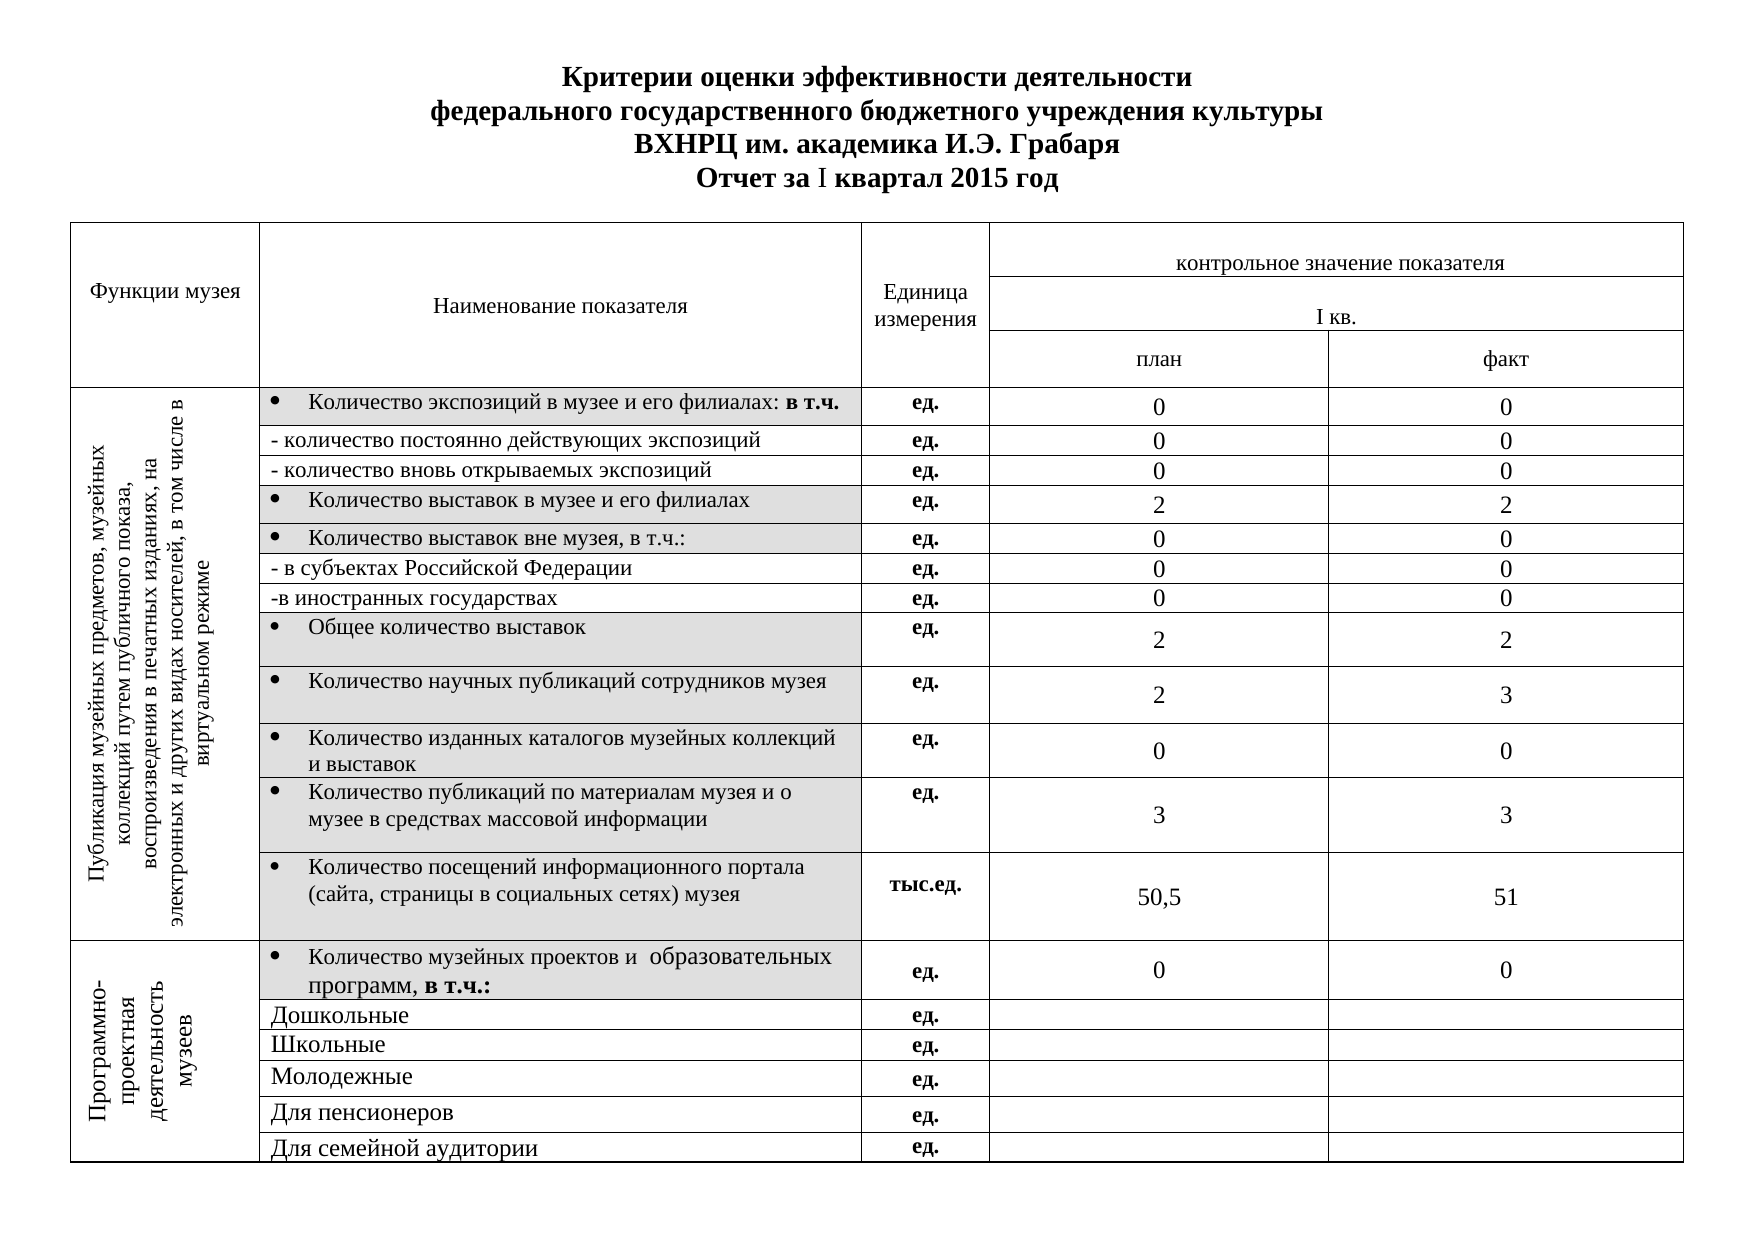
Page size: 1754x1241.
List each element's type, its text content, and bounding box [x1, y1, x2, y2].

table_cell 0 [1329, 426, 1683, 455]
table_cell - количество постоянно действующих экспозиций [260, 426, 861, 455]
table_cell - в субъектах Российской Федерации [260, 554, 861, 582]
table_cell ед. [862, 778, 989, 852]
table_cell ед. [862, 724, 989, 777]
table_cell ед. [862, 1000, 989, 1028]
table_cell тыс.ед. [862, 853, 989, 940]
table_cell [990, 1030, 1328, 1060]
table_cell ед. [862, 667, 989, 723]
table_cell факт [1329, 331, 1683, 387]
table_cell 51 [1329, 853, 1683, 940]
table_cell ед. [862, 554, 989, 582]
table_cell 0 [990, 456, 1328, 484]
table_cell 0 [990, 554, 1328, 582]
table_cell 0 [1329, 724, 1683, 777]
table_cell 0 [990, 941, 1328, 999]
table_cell [990, 1133, 1328, 1161]
table_cell 3 [1329, 778, 1683, 852]
table_cell [1329, 1133, 1683, 1161]
table_cell Общее количество выставок [260, 613, 861, 666]
table_cell 2 [990, 667, 1328, 723]
table_cell 2 [1329, 486, 1683, 523]
table_cell Публикация музейных предметов, музейных коллекций путем публичного показа, воспроизведения в печатных изданиях, на электронных и других видах носителей, в том числе в виртуальном режиме [71, 388, 259, 940]
table_cell 2 [990, 486, 1328, 523]
table_cell ед. [862, 456, 989, 484]
table_header Наименование показателя [260, 223, 861, 387]
table_cell -в иностранных государствах [260, 584, 861, 612]
table_cell Количество изданных каталогов музейных коллекций и выставок [260, 724, 861, 777]
table_cell 0 [990, 524, 1328, 553]
table_cell ед. [862, 486, 989, 523]
table_cell 3 [990, 778, 1328, 852]
table_cell Количество публикаций по материалам музея и о музее в средствах массовой информации [260, 778, 861, 852]
table_cell 0 [990, 426, 1328, 455]
table_cell 0 [990, 724, 1328, 777]
table_cell - количество вновь открываемых экспозиций [260, 456, 861, 484]
table_header Единица измерения [862, 223, 989, 387]
table_cell Количество выставок в музее и его филиалах [260, 486, 861, 523]
table_cell I кв. [990, 277, 1683, 329]
table_cell Молодежные [260, 1061, 861, 1096]
table_cell 0 [1329, 554, 1683, 582]
table_cell 0 [1329, 388, 1683, 425]
table_cell [1329, 1061, 1683, 1096]
table_cell Программно-проектная деятельность музеев [71, 941, 259, 1161]
table_cell ед. [862, 388, 989, 425]
table_cell 0 [1329, 524, 1683, 553]
table_cell ед. [862, 1133, 989, 1161]
table_cell Дошкольные [260, 1000, 861, 1028]
table_cell 0 [1329, 456, 1683, 484]
table_cell 2 [1329, 613, 1683, 666]
table_cell ед. [862, 1030, 989, 1060]
table_cell Количество посещений информационного портала (сайта, страницы в социальных сетях) музея [260, 853, 861, 940]
table_cell ед. [862, 426, 989, 455]
table_cell план [990, 331, 1328, 387]
table_cell 2 [990, 613, 1328, 666]
table_cell [990, 1061, 1328, 1096]
table_cell 0 [1329, 584, 1683, 612]
table_cell Для семейной аудитории [260, 1133, 861, 1161]
table_cell [990, 1097, 1328, 1132]
table_cell ед. [862, 524, 989, 553]
table_cell Количество музейных проектов и образовательных программ, в т.ч.: [260, 941, 861, 999]
table_cell Количество выставок вне музея, в т.ч.: [260, 524, 861, 553]
table_cell Количество экспозиций в музее и его филиалах: в т.ч. [260, 388, 861, 425]
table_cell 0 [1329, 941, 1683, 999]
table_cell ед. [862, 941, 989, 999]
table_cell 0 [990, 388, 1328, 425]
table_cell 3 [1329, 667, 1683, 723]
table_cell [990, 1000, 1328, 1028]
table_cell Школьные [260, 1030, 861, 1060]
table_cell Количество научных публикаций сотрудников музея [260, 667, 861, 723]
table_cell ед. [862, 613, 989, 666]
table_cell [1329, 1000, 1683, 1028]
table_cell 0 [990, 584, 1328, 612]
table_cell Для пенсионеров [260, 1097, 861, 1132]
table_header Функции музея [71, 223, 259, 387]
table_cell ед. [862, 1097, 989, 1132]
table_cell ед. [862, 584, 989, 612]
table_cell ед. [862, 1061, 989, 1096]
table_cell 50,5 [990, 853, 1328, 940]
table_header контрольное значение показателя [990, 223, 1683, 276]
table_cell [1329, 1030, 1683, 1060]
table_cell [1329, 1097, 1683, 1132]
